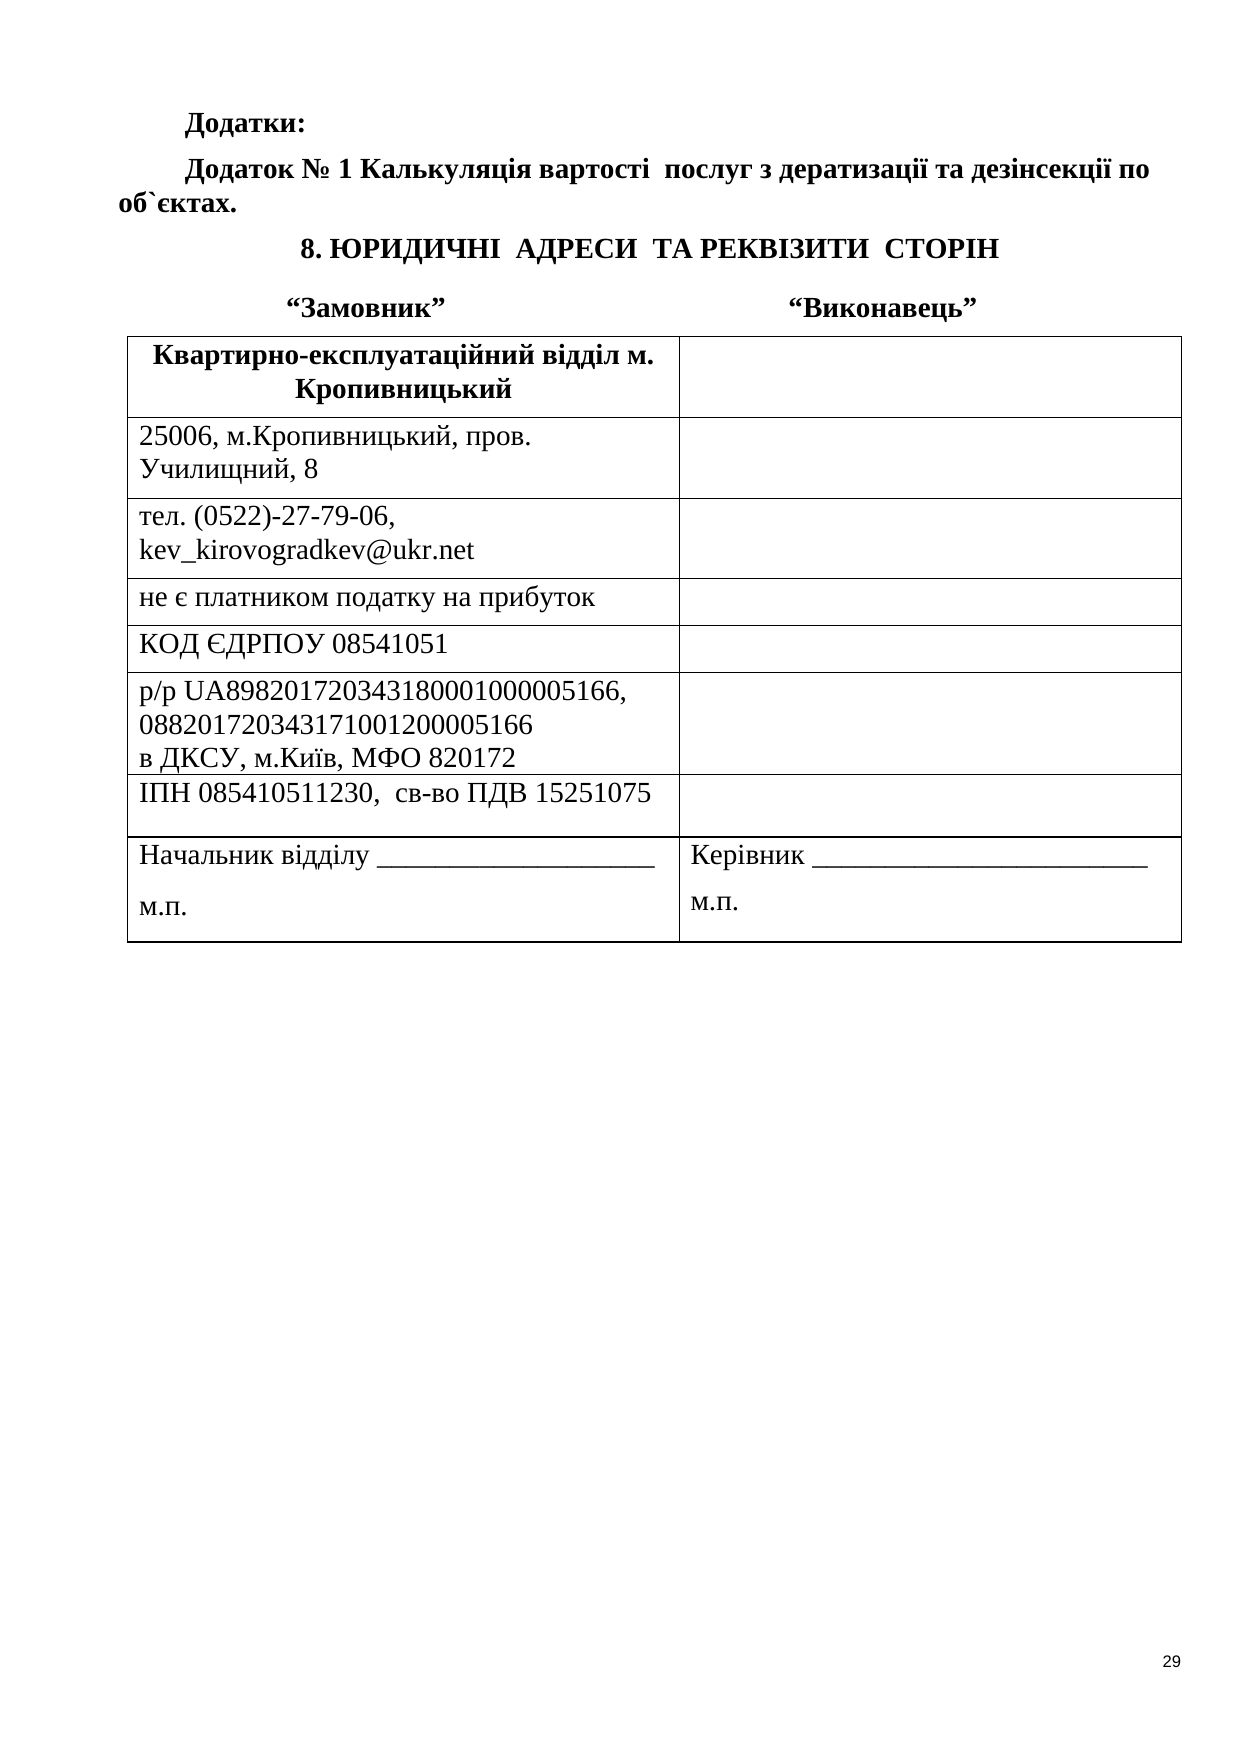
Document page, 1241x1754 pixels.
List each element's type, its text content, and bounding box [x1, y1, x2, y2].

table_cell КОД ЄДРПОУ 08541051 [128, 626, 679, 672]
table_cell [680, 626, 1181, 672]
table_cell Керівник _______________________ м.п. [680, 838, 1181, 941]
table_cell тел. (0522)-27-79-06, kev_kirovogradkev@ukr.net [128, 499, 679, 578]
table_cell р/р UA898201720343180001000005166, 088201720343171001200005166 в ДКСУ, м.Київ, МФО 820172 [128, 673, 679, 774]
text 8. ЮРИДИЧНІ АДРЕСИ ТА РЕКВІЗИТИ СТОРІН [118, 231, 1181, 264]
text “Замовник” “Виконавець” [118, 290, 1181, 324]
table_cell 25006, м.Кропивницький, пров. Училищний, 8 [128, 418, 679, 497]
table_cell не є платником податку на прибуток [128, 579, 679, 625]
table_cell [680, 418, 1181, 497]
table_cell [680, 775, 1181, 836]
table_header Квартирно-експлуатаційний відділ м. Кропивницький [128, 337, 679, 417]
table_cell [680, 579, 1181, 625]
table_cell [680, 673, 1181, 774]
table_cell ІПН 085410511230, св-во ПДВ 15251075 [128, 775, 679, 836]
text Додаток № 1 Калькуляція вартості послуг з дератизації та дезінсекції по об`єктах. [118, 151, 1181, 218]
text Додатки: [118, 105, 1181, 139]
table_header [680, 337, 1181, 417]
table_cell [680, 499, 1181, 578]
table_cell Начальник відділу ___________________ м.п. [128, 838, 679, 941]
